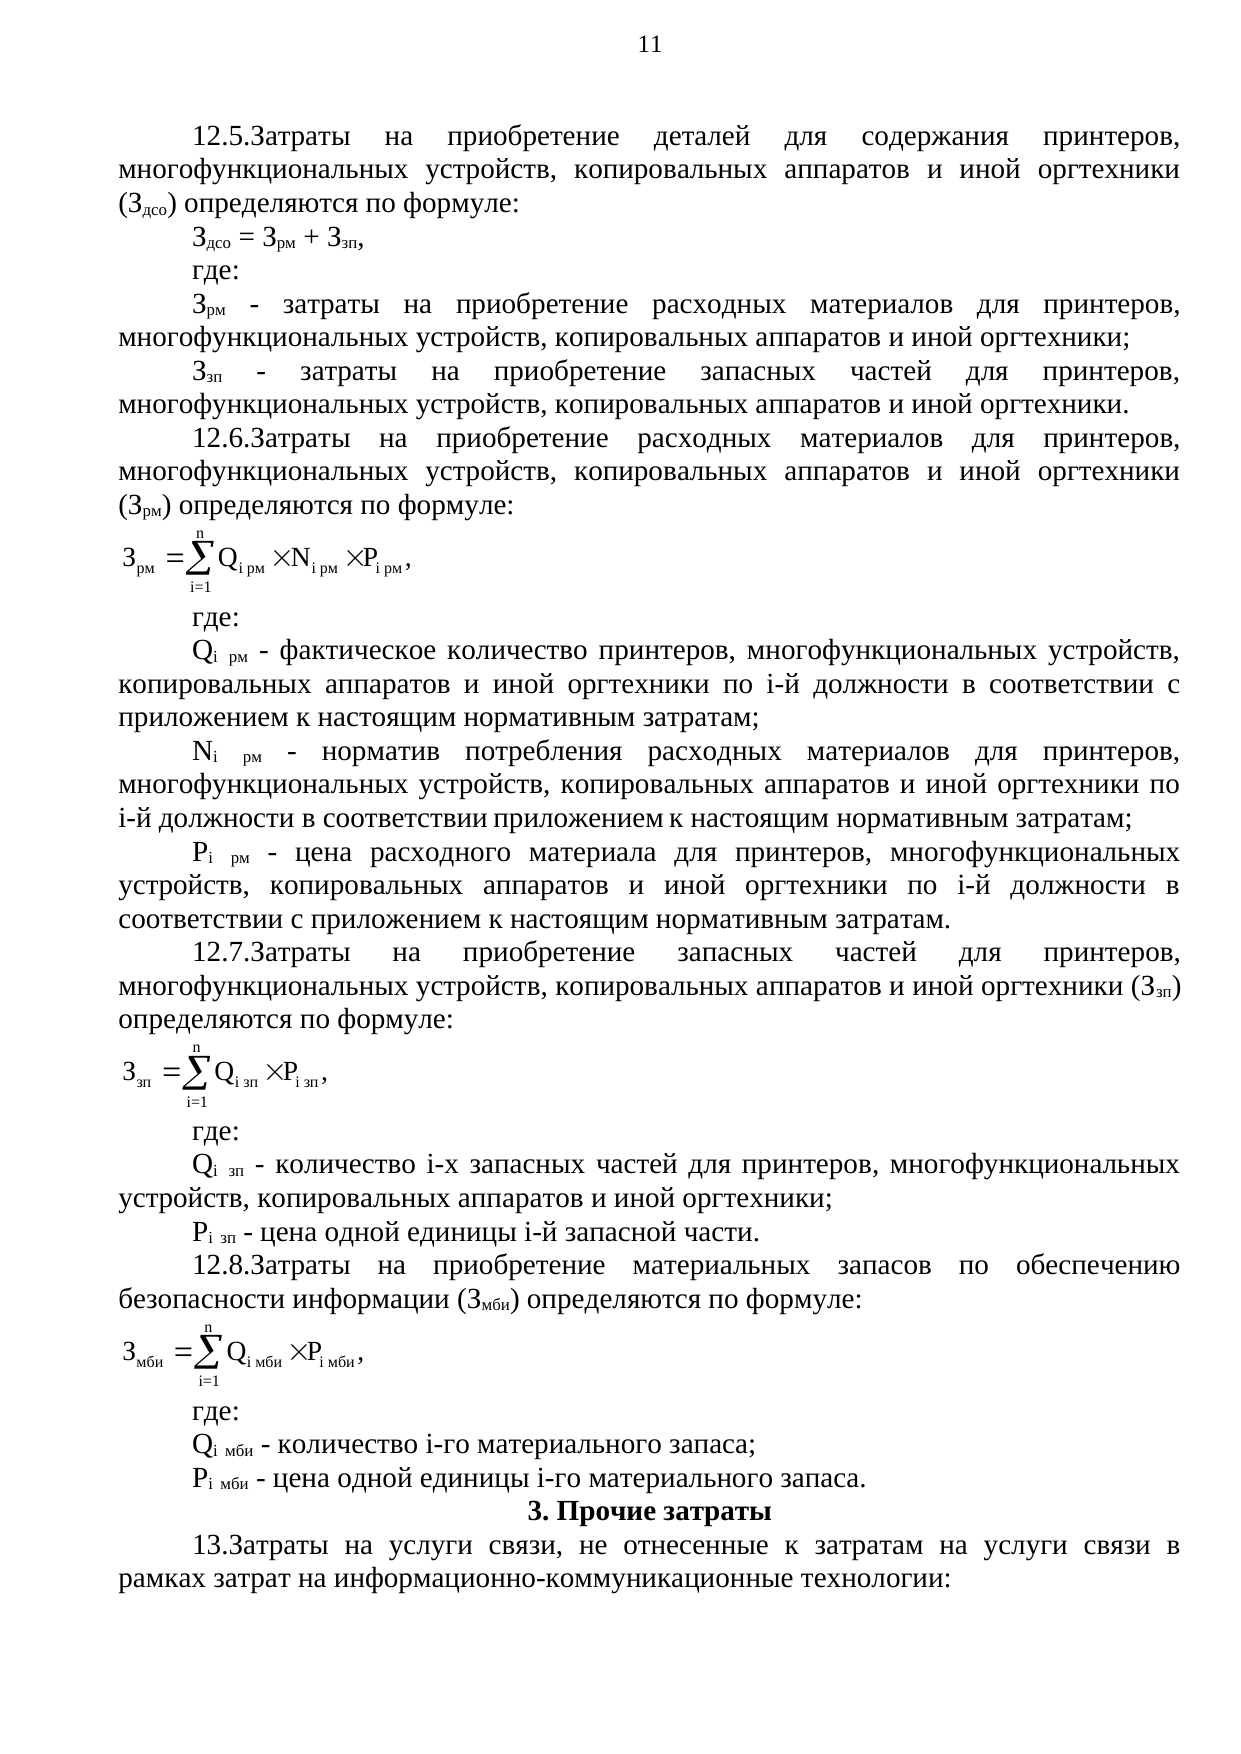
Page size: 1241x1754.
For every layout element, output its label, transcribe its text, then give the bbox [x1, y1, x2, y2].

text Ззп - затраты на приобретение запасных частей для принтеров, многофункциональных устройств, копировальных аппаратов и иной оргтехники. [118, 353, 1181, 420]
text Qi рм - фактическое количество принтеров, многофункциональных устройств, копировальных аппаратов и иной оргтехники по i-й должности в соответствии с приложением к настоящим нормативным затратам; [118, 632, 1181, 733]
text Qi зп - количество i-х запасных частей для принтеров, многофункциональных устройств, копировальных аппаратов и иной оргтехники; [118, 1147, 1181, 1214]
text где: [118, 252, 1181, 286]
text Pi мби - цена одной единицы i-го материального запаса. [118, 1460, 1181, 1493]
text Зрм - затраты на приобретение расходных материалов для принтеров, многофункциональных устройств, копировальных аппаратов и иной оргтехники; [118, 286, 1181, 353]
text Qi мби - количество i-го материального запаса; [118, 1426, 1181, 1460]
text 13.Затраты на услуги связи, не отнесенные к затратам на услуги связи в рамках затрат на информационно-коммуникационные технологии: [118, 1527, 1181, 1594]
text 12.8.Затраты на приобретение материальных запасов по обеспечению безопасности информации (Змби) определяются по формуле: [118, 1247, 1181, 1314]
text 12.7.Затраты на приобретение запасных частей для принтеров, многофункциональных устройств, копировальных аппаратов и иной оргтехники (Ззп) определяются по формуле: [118, 934, 1181, 1035]
text 12.5.Затраты на приобретение деталей для содержания принтеров, многофункциональных устройств, копировальных аппаратов и иной оргтехники (Здсо) определяются по формуле: [118, 118, 1181, 219]
text 3. Прочие затраты [118, 1493, 1181, 1527]
text где: [118, 1393, 1181, 1426]
text Здсо = Зрм + Ззп, [118, 219, 1181, 252]
text Pi зп - цена одной единицы i-й запасной части. [118, 1214, 1181, 1247]
text 12.6.Затраты на приобретение расходных материалов для принтеров, многофункциональных устройств, копировальных аппаратов и иной оргтехники (Зрм) определяются по формуле: [118, 420, 1181, 521]
text Ni рм - норматив потребления расходных материалов для принтеров, многофункциональных устройств, копировальных аппаратов и иной оргтехники по i-й должности в соответствии приложением к настоящим нормативным затратам; [118, 733, 1181, 834]
text Pi рм - цена расходного материала для принтеров, многофункциональных устройств, копировальных аппаратов и иной оргтехники по i-й должности в соответствии с приложением к настоящим нормативным затратам. [118, 834, 1181, 934]
text где: [118, 1113, 1181, 1147]
text где: [118, 599, 1181, 632]
